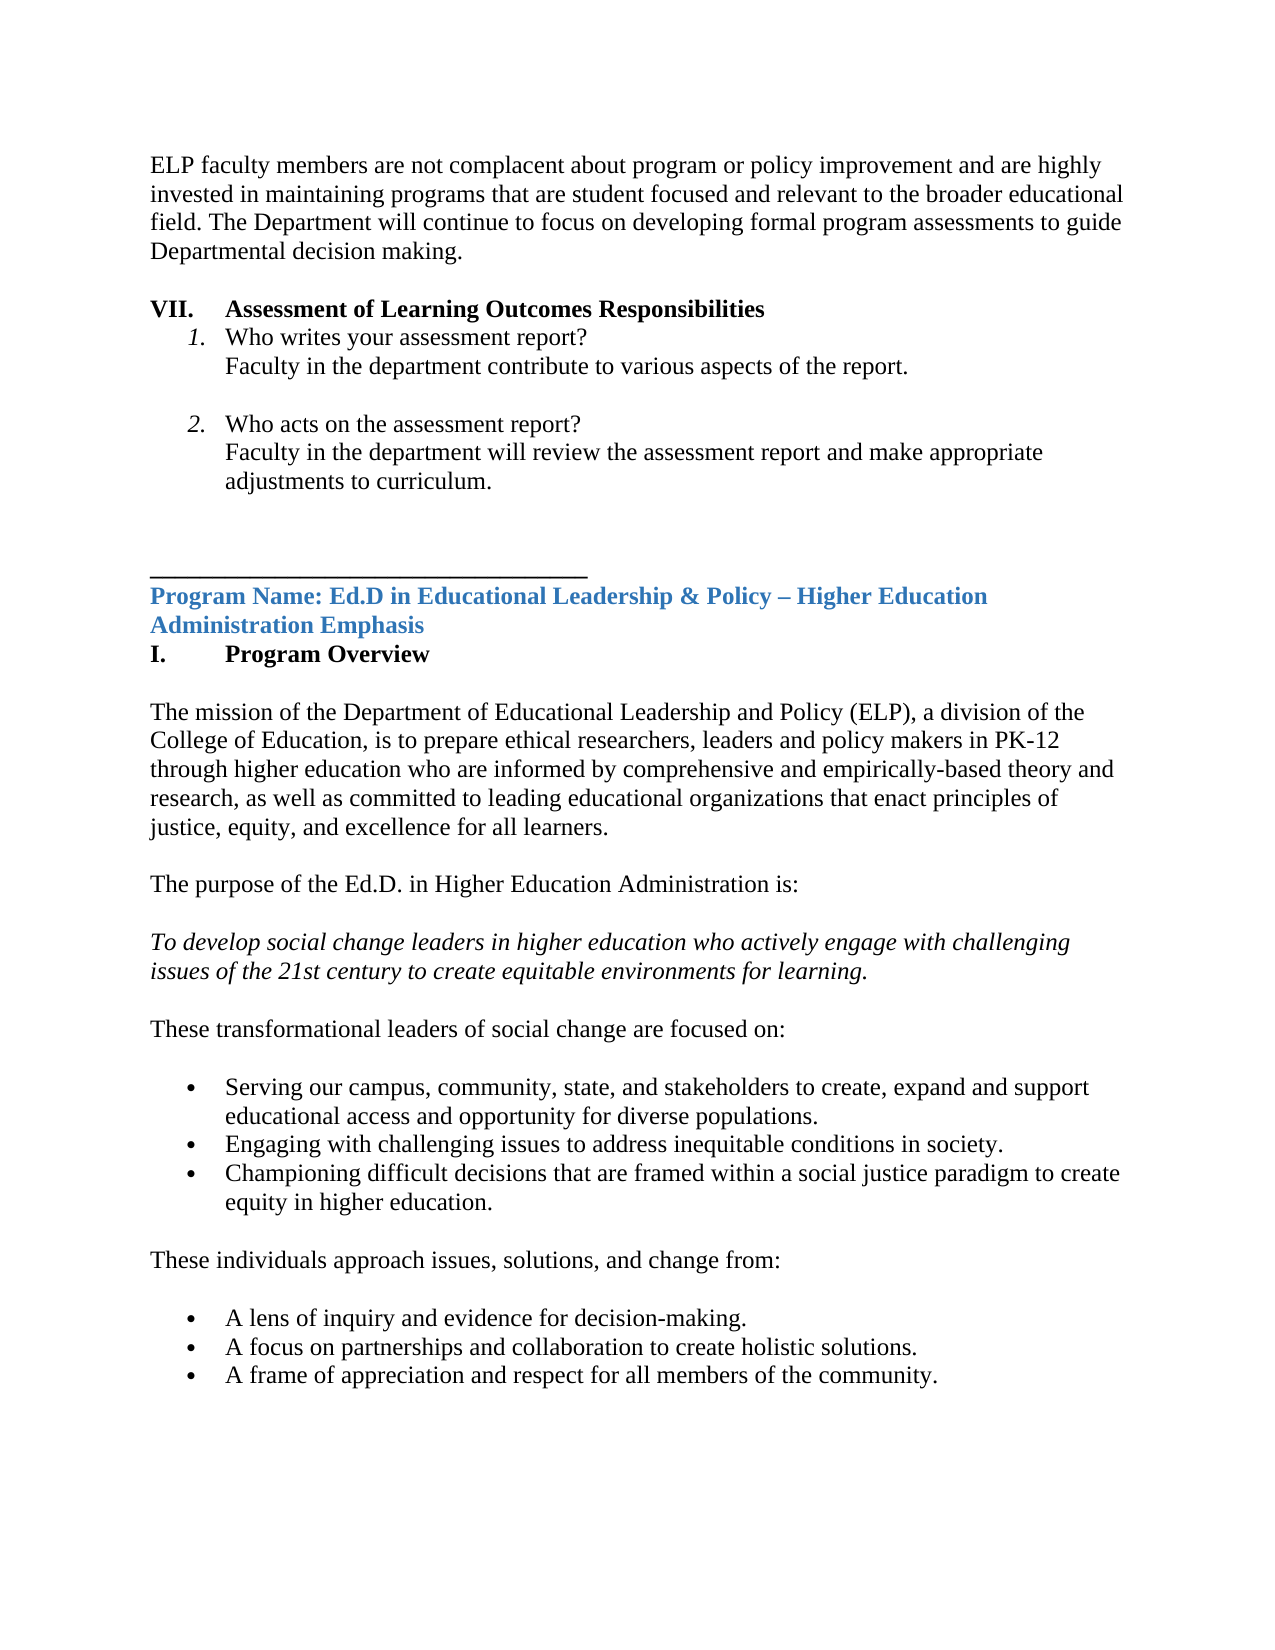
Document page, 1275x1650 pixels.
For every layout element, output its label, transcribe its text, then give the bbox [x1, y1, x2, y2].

text Faculty in the department will review the assessment report and make appropriate adjustments to curriculum. [225, 437, 1125, 524]
text Program Name: Ed.D in Educational Leadership & Policy – Higher Education Administration Emphasis [150, 581, 1125, 639]
list Engaging with challenging issues to address inequitable conditions in society. [187, 1129, 1125, 1158]
list A lens of inquiry and evidence for decision-making. [187, 1303, 1125, 1332]
list Who acts on the assessment report? [187, 409, 1125, 437]
list A frame of appreciation and respect for all members of the community. [187, 1360, 1125, 1389]
text To develop social change leaders in higher education who actively engage with challenging issues of the 21st century to create equitable environments for learning. [150, 927, 1125, 985]
list Assessment of Learning Outcomes Responsibilities [150, 294, 1125, 322]
list Who writes your assessment report? [187, 322, 1125, 351]
text The purpose of the Ed.D. in Higher Education Administration is: [150, 869, 1125, 898]
list Championing difficult decisions that are framed within a social justice paradigm to create equity in higher education. [187, 1158, 1125, 1216]
text These individuals approach issues, solutions, and change from: [150, 1245, 1125, 1274]
text Faculty in the department contribute to various aspects of the report. [225, 351, 1125, 380]
text These transformational leaders of social change are focused on: [150, 1014, 1125, 1043]
text The mission of the Department of Educational Leadership and Policy (ELP), a division of the College of Education, is to prepare ethical researchers, leaders and policy makers in PK-12 through higher education who are informed by comprehensive and empirically-based theory and research, as well as committed to leading educational organizations that enact principles of justice, equity, and excellence for all learners. [150, 697, 1125, 840]
list A focus on partnerships and collaboration to create holistic solutions. [187, 1332, 1125, 1360]
list Serving our campus, community, state, and stakeholders to create, expand and support educational access and opportunity for diverse populations. [187, 1072, 1125, 1129]
text ELP faculty members are not complacent about program or policy improvement and are highly invested in maintaining programs that are student focused and relevant to the broader educational field. The Department will continue to focus on developing formal program assessments to guide Departmental decision making. [150, 150, 1125, 265]
text ___________________________________ [150, 552, 1125, 581]
list Program Overview [150, 639, 1125, 667]
